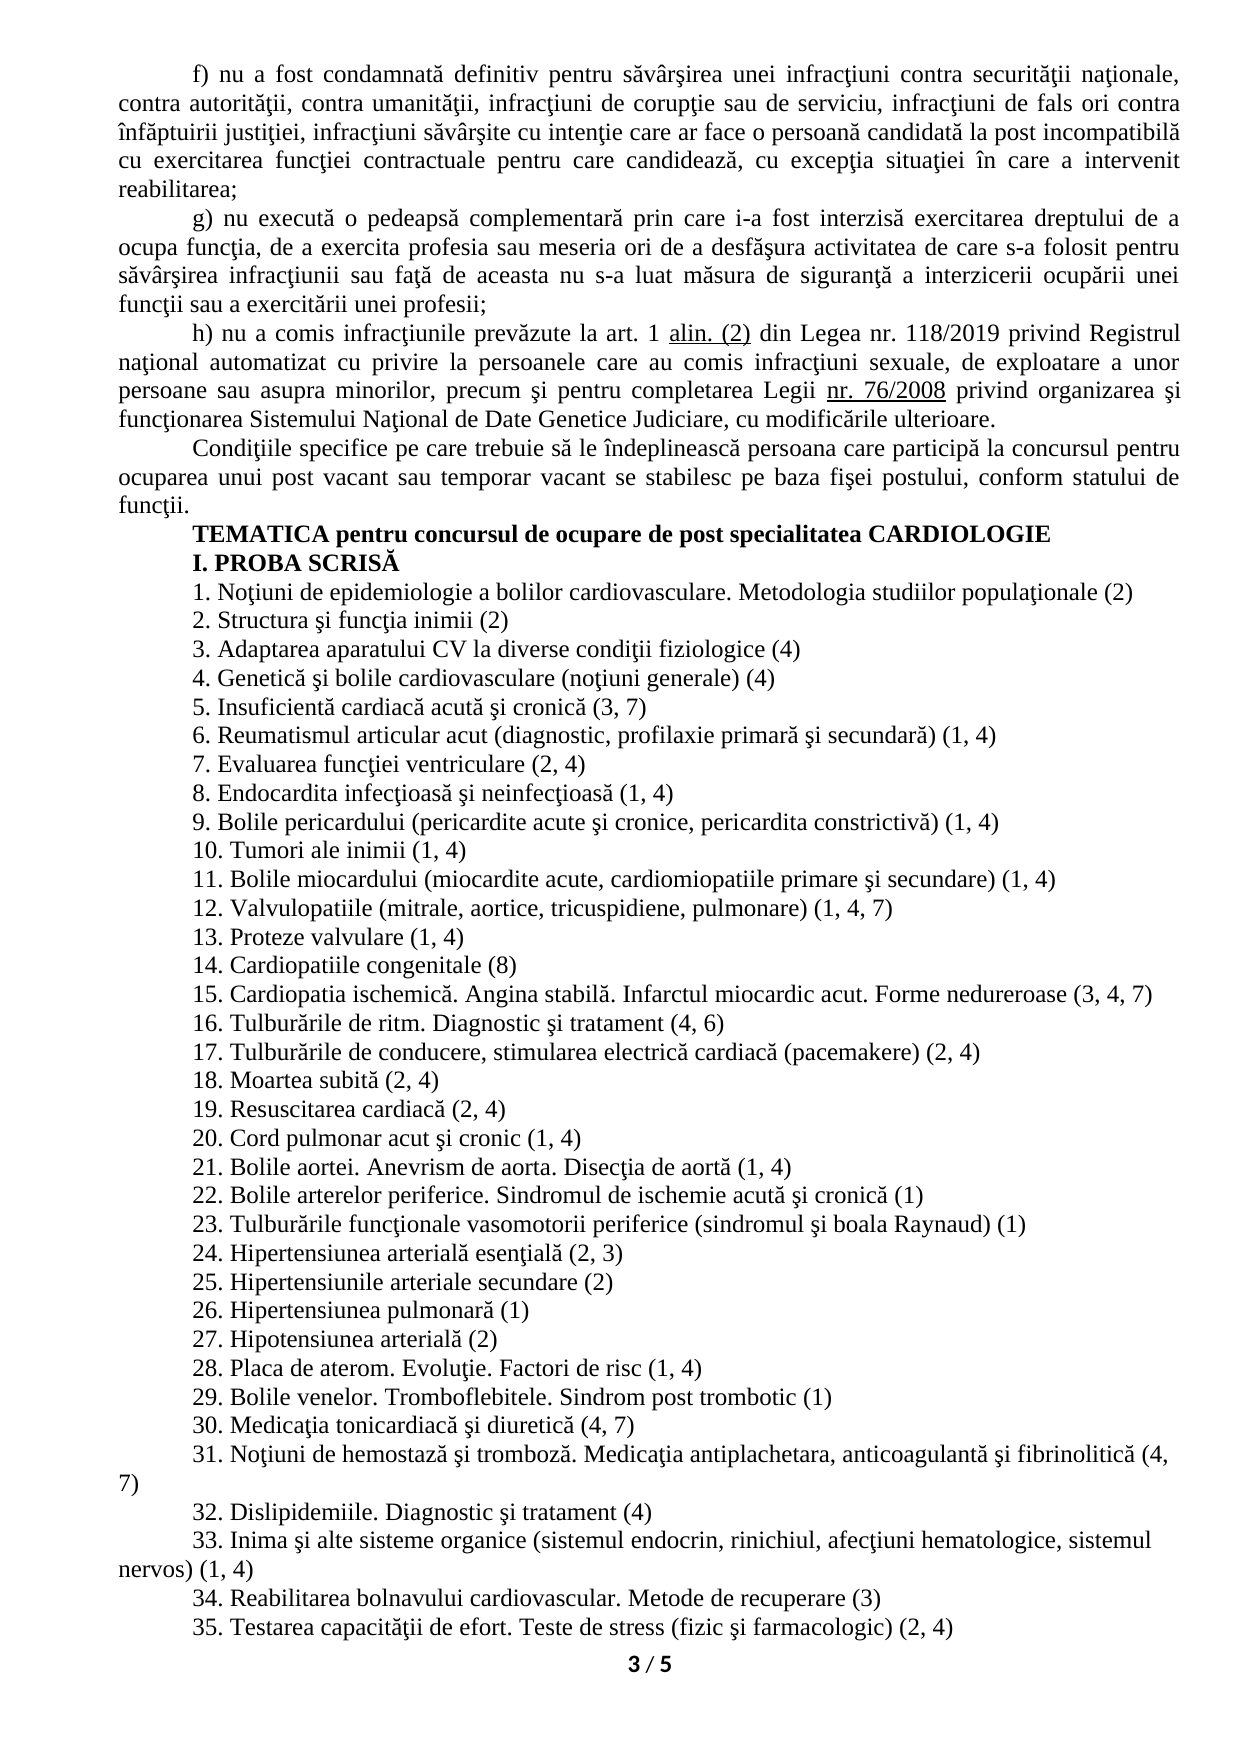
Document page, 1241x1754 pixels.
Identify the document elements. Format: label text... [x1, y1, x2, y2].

text g) nu execută o pedeapsă complementară prin care i-a fost interzisă exercitarea dreptului de a ocupa funcţia, de a exercita profesia sau meseria ori de a desfăşura activitatea de care s-a folosit pentru săvârşirea infracţiunii sau faţă de aceasta nu s-a luat măsura de siguranţă a interzicerii ocupării unei funcţii sau a exercitării unei profesii; [118, 203, 1181, 318]
text 11. Bolile miocardului (miocardite acute, cardiomiopatiile primare şi secundare) (1, 4) [118, 864, 1181, 893]
text 32. Dislipidemiile. Diagnostic şi tratament (4) [118, 1497, 1181, 1525]
text 13. Proteze valvulare (1, 4) [118, 922, 1181, 950]
text f) nu a fost condamnată definitiv pentru săvârşirea unei infracţiuni contra securităţii naţionale, contra autorităţii, contra umanităţii, infracţiuni de corupţie sau de serviciu, infracţiuni de fals ori contra înfăptuirii justiţiei, infracţiuni săvârşite cu intenţie care ar face o persoană candidată la post incompatibilă cu exercitarea funcţiei contractuale pentru care candidează, cu excepţia situaţiei în care a intervenit reabilitarea; [118, 59, 1181, 203]
text 34. Reabilitarea bolnavului cardiovascular. Metode de recuperare (3) [118, 1583, 1181, 1612]
text 12. Valvulopatiile (mitrale, aortice, tricuspidiene, pulmonare) (1, 4, 7) [118, 893, 1181, 922]
text 14. Cardiopatiile congenitale (8) [118, 950, 1181, 979]
text Condiţiile specifice pe care trebuie să le îndeplinească persoana care participă la concursul pentru ocuparea unui post vacant sau temporar vacant se stabilesc pe baza fişei postului, conform statului de funcţii. [118, 433, 1181, 519]
text 29. Bolile venelor. Tromboflebitele. Sindrom post trombotic (1) [118, 1382, 1181, 1410]
text 16. Tulburările de ritm. Diagnostic şi tratament (4, 6) [118, 1008, 1181, 1037]
text 27. Hipotensiunea arterială (2) [118, 1324, 1181, 1353]
text I. PROBA SCRISĂ [118, 548, 1181, 577]
text 20. Cord pulmonar acut şi cronic (1, 4) [118, 1123, 1181, 1152]
text 17. Tulburările de conducere, stimularea electrică cardiacă (pacemakere) (2, 4) [118, 1037, 1181, 1065]
text 24. Hipertensiunea arterială esenţială (2, 3) [118, 1238, 1181, 1267]
text 22. Bolile arterelor periferice. Sindromul de ischemie acută şi cronică (1) [118, 1180, 1181, 1209]
text 33. Inima şi alte sisteme organice (sistemul endocrin, rinichiul, afecţiuni hematologice, sistemul nervos) (1, 4) [118, 1525, 1181, 1583]
text 28. Placa de aterom. Evoluţie. Factori de risc (1, 4) [118, 1353, 1181, 1382]
text 19. Resuscitarea cardiacă (2, 4) [118, 1094, 1181, 1123]
text 6. Reumatismul articular acut (diagnostic, profilaxie primară şi secundară) (1, 4) [118, 720, 1181, 749]
text 9. Bolile pericardului (pericardite acute şi cronice, pericardita constrictivă) (1, 4) [118, 807, 1181, 835]
text 4. Genetică şi bolile cardiovasculare (noţiuni generale) (4) [118, 663, 1181, 692]
text 23. Tulburările funcţionale vasomotorii periferice (sindromul şi boala Raynaud) (1) [118, 1209, 1181, 1238]
text 18. Moartea subită (2, 4) [118, 1065, 1181, 1094]
text 26. Hipertensiunea pulmonară (1) [118, 1295, 1181, 1324]
text 21. Bolile aortei. Anevrism de aorta. Disecţia de aortă (1, 4) [118, 1152, 1181, 1180]
text 30. Medicaţia tonicardiacă şi diuretică (4, 7) [118, 1410, 1181, 1439]
text 1. Noţiuni de epidemiologie a bolilor cardiovasculare. Metodologia studiilor populaţionale (2) [118, 577, 1181, 605]
text 15. Cardiopatia ischemică. Angina stabilă. Infarctul miocardic acut. Forme nedureroase (3, 4, 7) [118, 979, 1181, 1008]
text 5. Insuficientă cardiacă acută şi cronică (3, 7) [118, 692, 1181, 720]
text 25. Hipertensiunile arteriale secundare (2) [118, 1267, 1181, 1295]
text 10. Tumori ale inimii (1, 4) [118, 835, 1181, 864]
text TEMATICA pentru concursul de ocupare de post specialitatea CARDIOLOGIE [118, 519, 1181, 548]
text 35. Testarea capacităţii de efort. Teste de stress (fizic şi farmacologic) (2, 4) [118, 1612, 1181, 1640]
text 3. Adaptarea aparatului CV la diverse condiţii fiziologice (4) [118, 634, 1181, 663]
text 31. Noţiuni de hemostază şi tromboză. Medicaţia antiplachetara, anticoagulantă şi fibrinolitică (4, 7) [118, 1439, 1181, 1497]
text h) nu a comis infracţiunile prevăzute la art. 1 alin. (2) din Legea nr. 118/2019 privind Registrul naţional automatizat cu privire la persoanele care au comis infracţiuni sexuale, de exploatare a unor persoane sau asupra minorilor, precum şi pentru completarea Legii nr. 76/2008 privind organizarea şi funcţionarea Sistemului Naţional de Date Genetice Judiciare, cu modificările ulterioare. [118, 318, 1181, 433]
text 7. Evaluarea funcţiei ventriculare (2, 4) [118, 749, 1181, 778]
text 8. Endocardita infecţioasă şi neinfecţioasă (1, 4) [118, 778, 1181, 807]
text 2. Structura şi funcţia inimii (2) [118, 605, 1181, 634]
